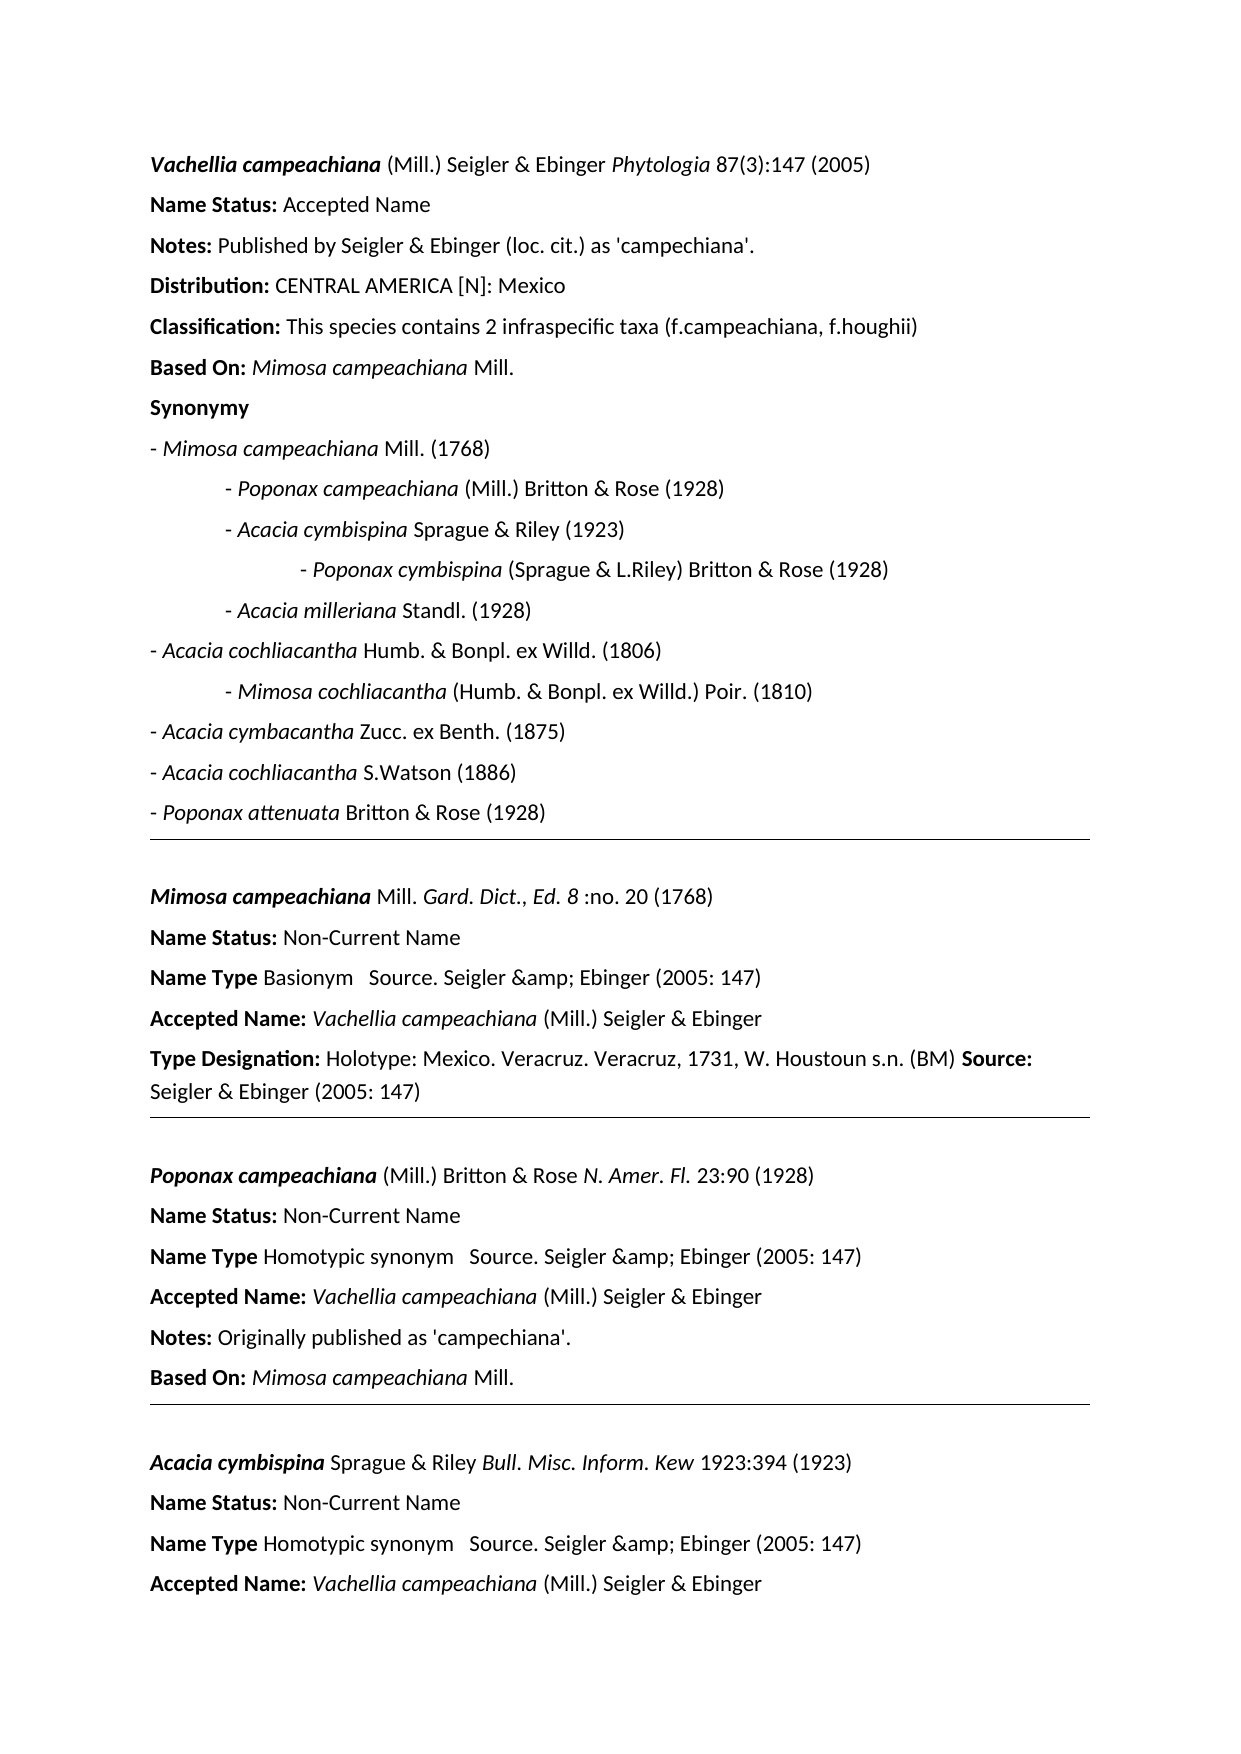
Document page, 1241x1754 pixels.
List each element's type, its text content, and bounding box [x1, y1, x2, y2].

text Type Designation: Holotype: Mexico. Veracruz. Veracruz, 1731, W. Houstoun s.n. (BM) Source: Seigler & Ebinger (2005: 147) [150, 1044, 1090, 1105]
text Notes: Published by Seigler & Ebinger (loc. cit.) as 'campechiana'. [150, 231, 1090, 259]
text - Acacia milleriana Standl. (1928) [150, 596, 1090, 624]
text Distribution: CENTRAL AMERICA [N]: Mexico [150, 272, 1090, 299]
text Name Status: Non-Current Name [150, 1201, 1090, 1229]
text Acacia cymbispina Sprague & Riley Bull. Misc. Inform. Kew 1923:394 (1923) [150, 1448, 1090, 1476]
text Notes: Originally published as 'campechiana'. [150, 1323, 1090, 1351]
text Name Type Homotypic synonym Source. Seigler &amp; Ebinger (2005: 147) [150, 1242, 1090, 1270]
text Name Status: Accepted Name [150, 191, 1090, 218]
text - Poponax attenuata Britton & Rose (1928) [150, 798, 1090, 826]
text - Acacia cochliacantha Humb. & Bonpl. ex Willd. (1806) [150, 636, 1090, 664]
text Name Type Basionym Source. Seigler &amp; Ebinger (2005: 147) [150, 963, 1090, 992]
text Based On: Mimosa campeachiana Mill. [150, 1363, 1090, 1392]
text Mimosa campeachiana Mill. Gard. Dict., Ed. 8 :no. 20 (1768) [150, 882, 1090, 911]
text Synonymy [150, 393, 1090, 421]
text - Mimosa cochliacantha (Humb. & Bonpl. ex Willd.) Poir. (1810) [150, 677, 1090, 705]
text Accepted Name: Vachellia campeachiana (Mill.) Seigler & Ebinger [150, 1569, 1090, 1597]
text - Acacia cymbispina Sprague & Riley (1923) [150, 515, 1090, 543]
text Classification: This species contains 2 infraspecific taxa (f.campeachiana, f.houghii) [150, 312, 1090, 340]
text Accepted Name: Vachellia campeachiana (Mill.) Seigler & Ebinger [150, 1282, 1090, 1311]
text - Poponax cymbispina (Sprague & L.Riley) Britton & Rose (1928) [150, 555, 1090, 583]
text Based On: Mimosa campeachiana Mill. [150, 353, 1090, 381]
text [150, 1529, 1090, 1557]
text Name Status: Non-Current Name [150, 923, 1090, 951]
text - Acacia cymbacantha Zucc. ex Benth. (1875) [150, 717, 1090, 745]
text - Acacia cochliacantha S.Watson (1886) [150, 758, 1090, 786]
text Poponax campeachiana (Mill.) Britton & Rose N. Amer. Fl. 23:90 (1928) [150, 1161, 1090, 1189]
text - Poponax campeachiana (Mill.) Britton & Rose (1928) [150, 474, 1090, 502]
text Vachellia campeachiana (Mill.) Seigler & Ebinger Phytologia 87(3):147 (2005) [150, 150, 1090, 178]
text Name Status: Non-Current Name [150, 1488, 1090, 1516]
text - Mimosa campeachiana Mill. (1768) [150, 434, 1090, 462]
text Accepted Name: Vachellia campeachiana (Mill.) Seigler & Ebinger [150, 1004, 1090, 1032]
